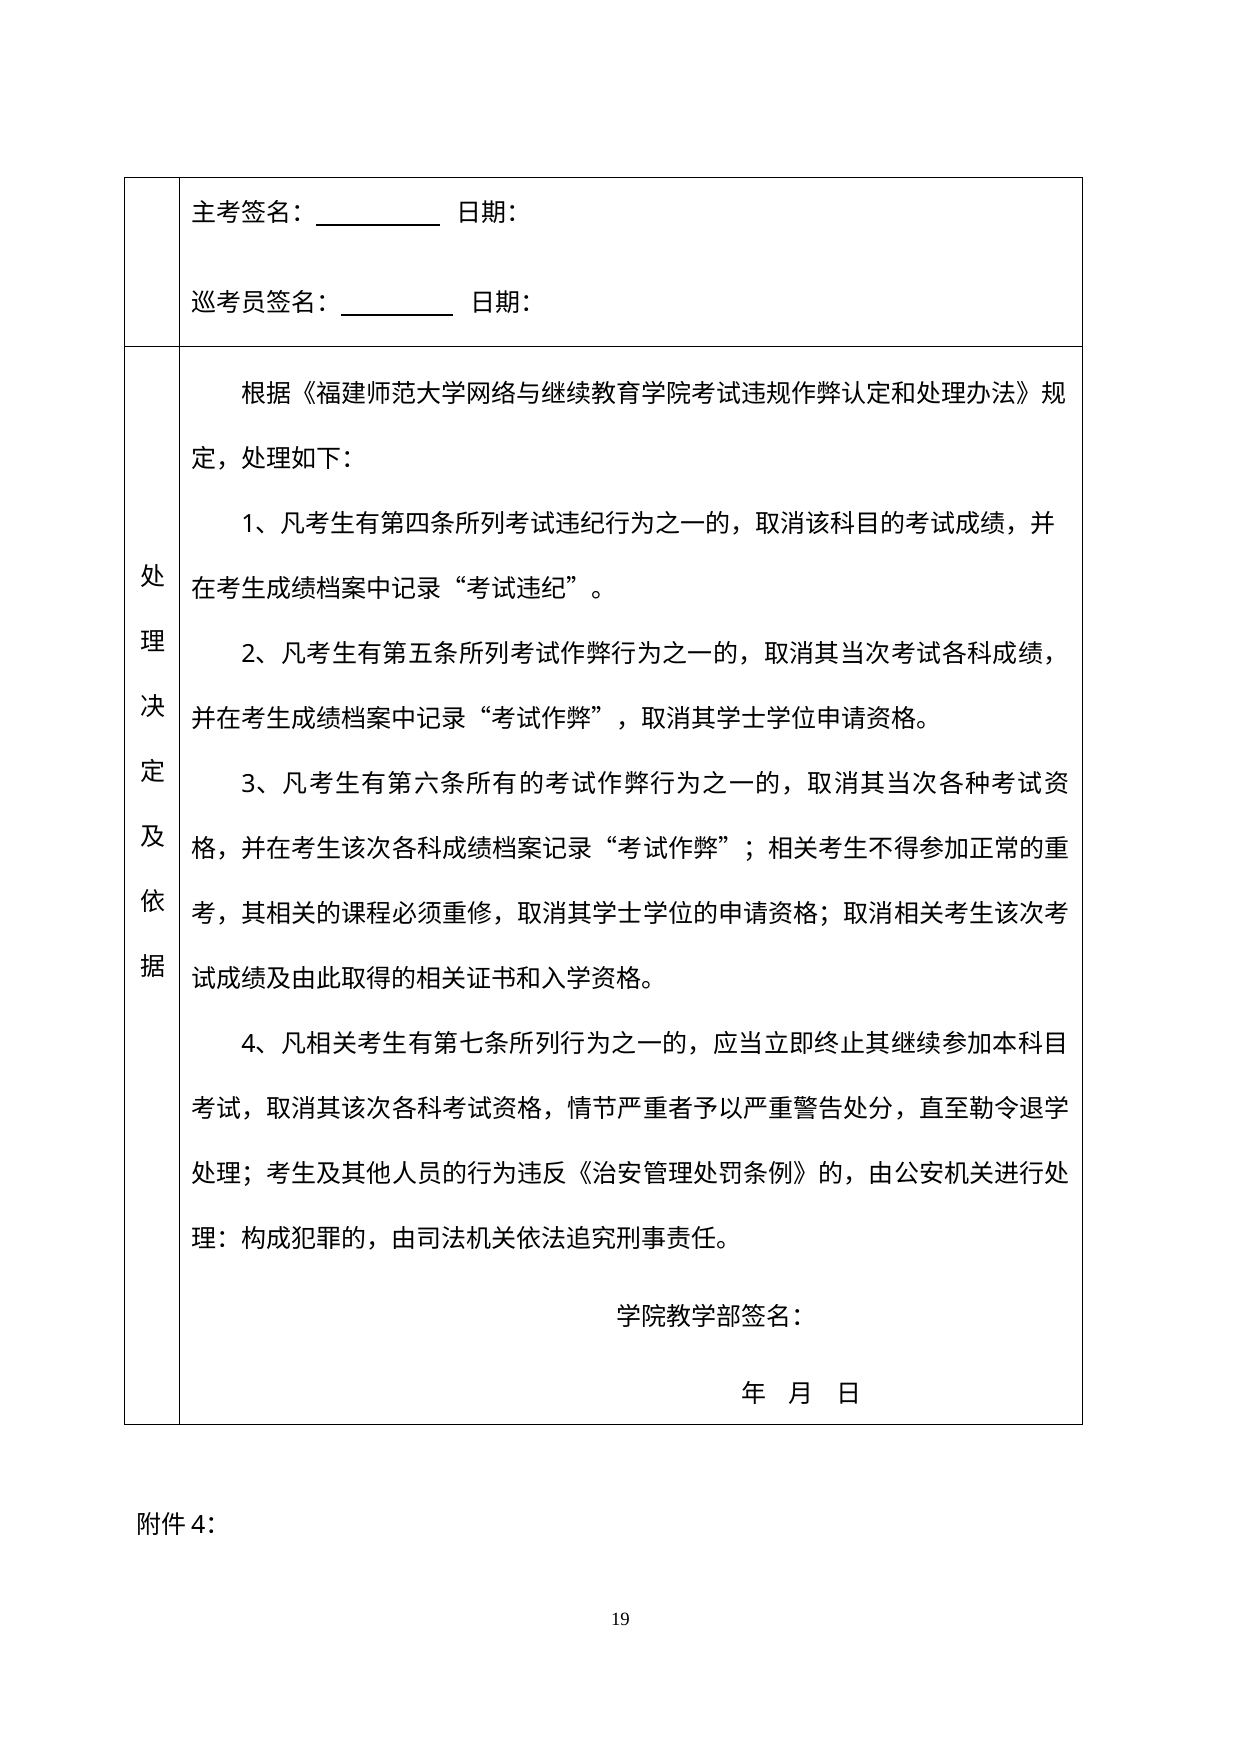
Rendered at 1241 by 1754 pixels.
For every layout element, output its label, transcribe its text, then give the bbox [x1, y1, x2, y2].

table_cell [125, 178, 179, 346]
table_cell 主考签名： 日期： 巡考员签名： 日期： [180, 178, 1082, 346]
text 附件4： [136, 1490, 1104, 1555]
table_cell 根据《福建师范大学网络与继续教育学院考试违规作弊认定和处理办法》规定，处理如下： 1、凡考生有第四条所列考试违纪行为之一的，取消该科目的考试成绩，并在考生成绩档案中记录“考试违纪”。 2、凡考生有第五条所列考试作弊行为之一的，取消其当次考试各科成绩，并在考生成绩档案中记录“考试作弊”，取消其学士学位申请资格。 3、凡考生有第六条所有的考试作弊行为之一的，取消其当次各种考试资格，并在考生该次各科成绩档案记录“考试作弊”；相关考生不得参加正常的重考，其相关的课程必须重修，取消其学士学位的申请资格；取消相关考生该次考试成绩及由此取得的相关证书和入学资格。 4、凡相关考生有第七条所列行为之一的，应当立即终止其继续参加本科目考试，取消其该次各科考试资格，情节严重者予以严重警告处分，直至勒令退学处理；考生及其他人员的行为违反《治安管理处罚条例》的，由公安机关进行处理：构成犯罪的，由司法机关依法追究刑事责任。 学院教学部签名： 年 月 日 [180, 347, 1082, 1424]
table_cell 处理决定及依据 [125, 347, 179, 1424]
